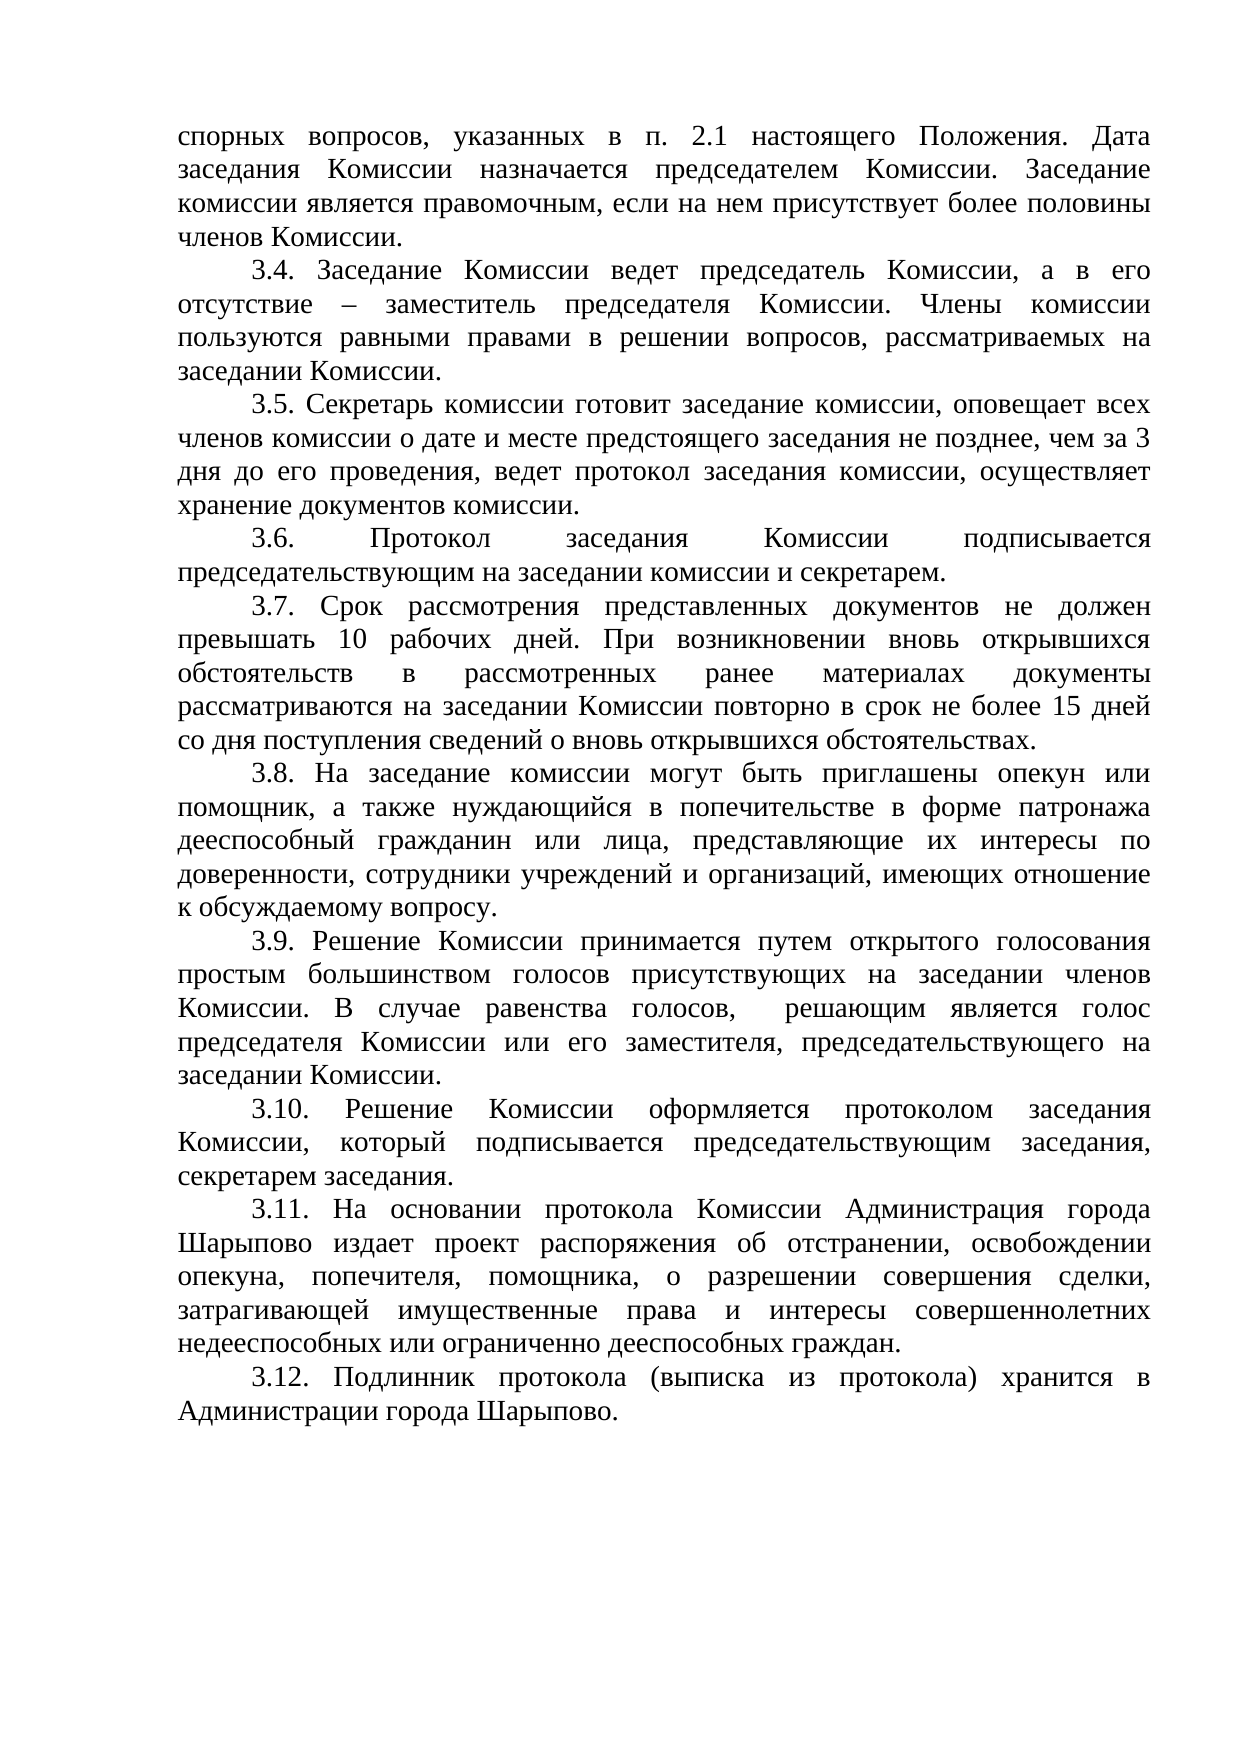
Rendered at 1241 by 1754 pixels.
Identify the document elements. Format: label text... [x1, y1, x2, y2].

text 3.12. Подлинник протокола (выписка из протокола) хранится в Администрации города Шарыпово. [177, 1359, 1152, 1426]
text 3.8. На заседание комиссии могут быть приглашены опекун или помощник, а также нуждающийся в попечительстве в форме патронажа дееспособный гражданин или лица, представляющие их интересы по доверенности, сотрудники учреждений и организаций, имеющих отношение к обсуждаемому вопросу. [177, 755, 1152, 923]
text 3.7. Срок рассмотрения представленных документов не должен превышать 10 рабочих дней. При возникновении вновь открывшихся обстоятельств в рассмотренных ранее материалах документы рассматриваются на заседании Комиссии повторно в срок не более 15 дней со дня поступления сведений о вновь открывшихся обстоятельствах. [177, 588, 1152, 755]
text 3.4. Заседание Комиссии ведет председатель Комиссии, а в его отсутствие – заместитель председателя Комиссии. Члены комиссии пользуются равными правами в решении вопросов, рассматриваемых на заседании Комиссии. [177, 252, 1152, 386]
text 3.9. Решение Комиссии принимается путем открытого голосования простым большинством голосов присутствующих на заседании членов Комиссии. В случае равенства голосов, решающим является голос председателя Комиссии или его заместителя, председательствующего на заседании Комиссии. [177, 923, 1152, 1091]
text 3.10. Решение Комиссии оформляется протоколом заседания Комиссии, который подписывается председательствующим заседания, секретарем заседания. [177, 1091, 1152, 1191]
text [177, 118, 1152, 252]
text 3.6. Протокол заседания Комиссии подписывается председательствующим на заседании комиссии и секретарем. [177, 521, 1152, 588]
text 3.11. На основании протокола Комиссии Администрация города Шарыпово издает проект распоряжения об отстранении, освобождении опекуна, попечителя, помощника, о разрешении совершения сделки, затрагивающей имущественные права и интересы совершеннолетних недееспособных или ограниченно дееспособных граждан. [177, 1191, 1152, 1359]
text 3.5. Секретарь комиссии готовит заседание комиссии, оповещает всех членов комиссии о дате и месте предстоящего заседания не позднее, чем за 3 дня до его проведения, ведет протокол заседания комиссии, осуществляет хранение документов комиссии. [177, 386, 1152, 521]
